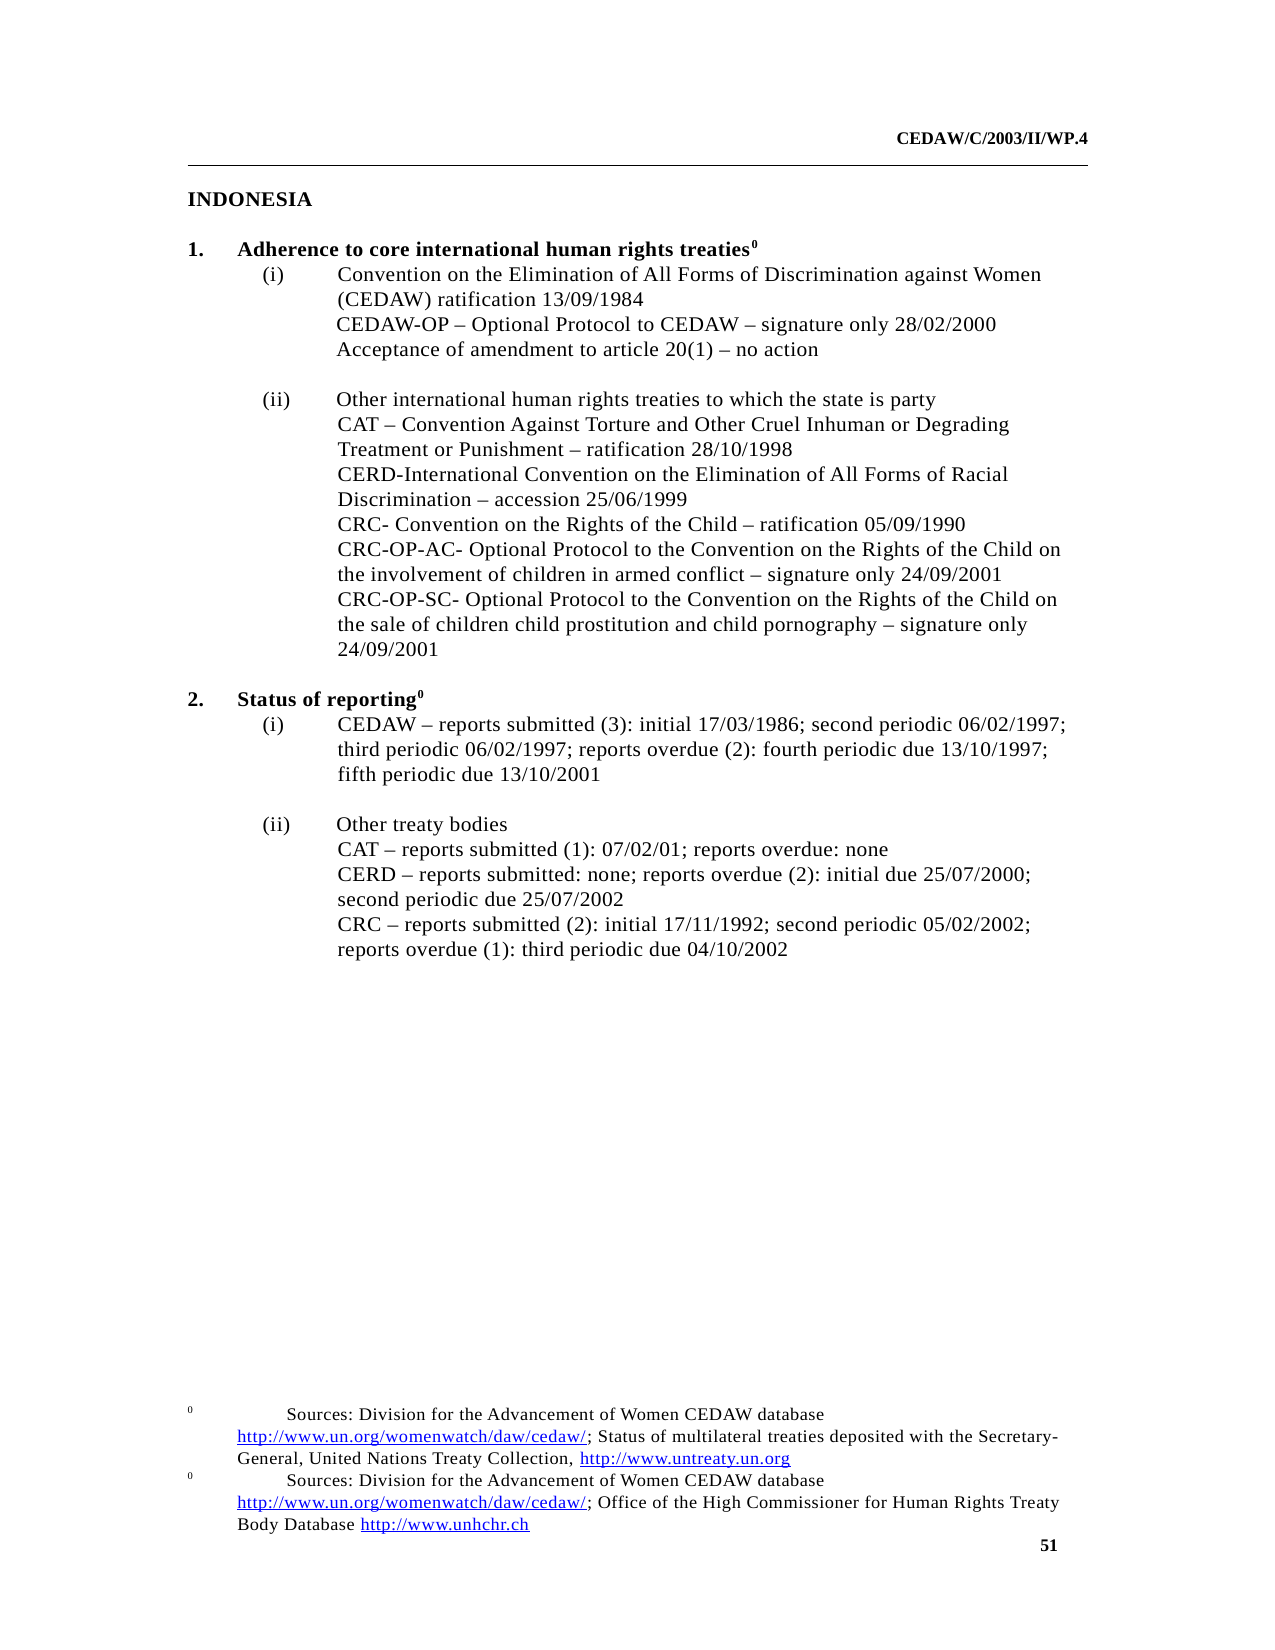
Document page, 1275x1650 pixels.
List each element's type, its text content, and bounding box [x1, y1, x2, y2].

text CRC- Convention on the Rights of the Child – ratification 05/09/1990 [337, 511, 1087, 536]
text CERD-International Convention on the Elimination of All Forms of Racial Discrimination – accession 25/06/1999 [337, 461, 1087, 511]
text 2. Status of reporting [187, 686, 1087, 711]
text (i) Convention on the Elimination of All Forms of Discrimination against Women (CEDAW) ratification 13/09/1984 [262, 261, 1087, 311]
text CRC-OP-SC- Optional Protocol to the Convention on the Rights of the Child on the sale of children child prostitution and child pornography – signature only 24/09/2001 [337, 586, 1087, 661]
text CAT – reports submitted (1): 07/02/01; reports overdue: none [262, 836, 1087, 861]
text CEDAW-OP – Optional Protocol to CEDAW – signature only 28/02/2000 [262, 311, 1087, 336]
text Acceptance of amendment to article 20(1) – no action [262, 336, 1087, 361]
text CERD – reports submitted: none; reports overdue (2): initial due 25/07/2000; second periodic due 25/07/2002 [337, 861, 1087, 911]
text (i) CEDAW – reports submitted (3): initial 17/03/1986; second periodic 06/02/1997; third periodic 06/02/1997; reports overdue (2): fourth periodic due 13/10/1997; fifth periodic due 13/10/2001 [262, 711, 1087, 786]
text CRC – reports submitted (2): initial 17/11/1992; second periodic 05/02/2002; reports overdue (1): third periodic due 04/10/2002 [337, 911, 1087, 961]
text CRC-OP-AC- Optional Protocol to the Convention on the Rights of the Child on the involvement of children in armed conflict – signature only 24/09/2001 [337, 536, 1087, 586]
text (ii) Other international human rights treaties to which the state is party [262, 386, 1087, 411]
text 1. Adherence to core international human rights treaties [187, 236, 1087, 261]
text CAT – Convention Against Torture and Other Cruel Inhuman or Degrading Treatment or Punishment – ratification 28/10/1998 [337, 411, 1087, 461]
text INDONESIA [187, 186, 1087, 211]
text (ii) Other treaty bodies [262, 811, 1087, 836]
